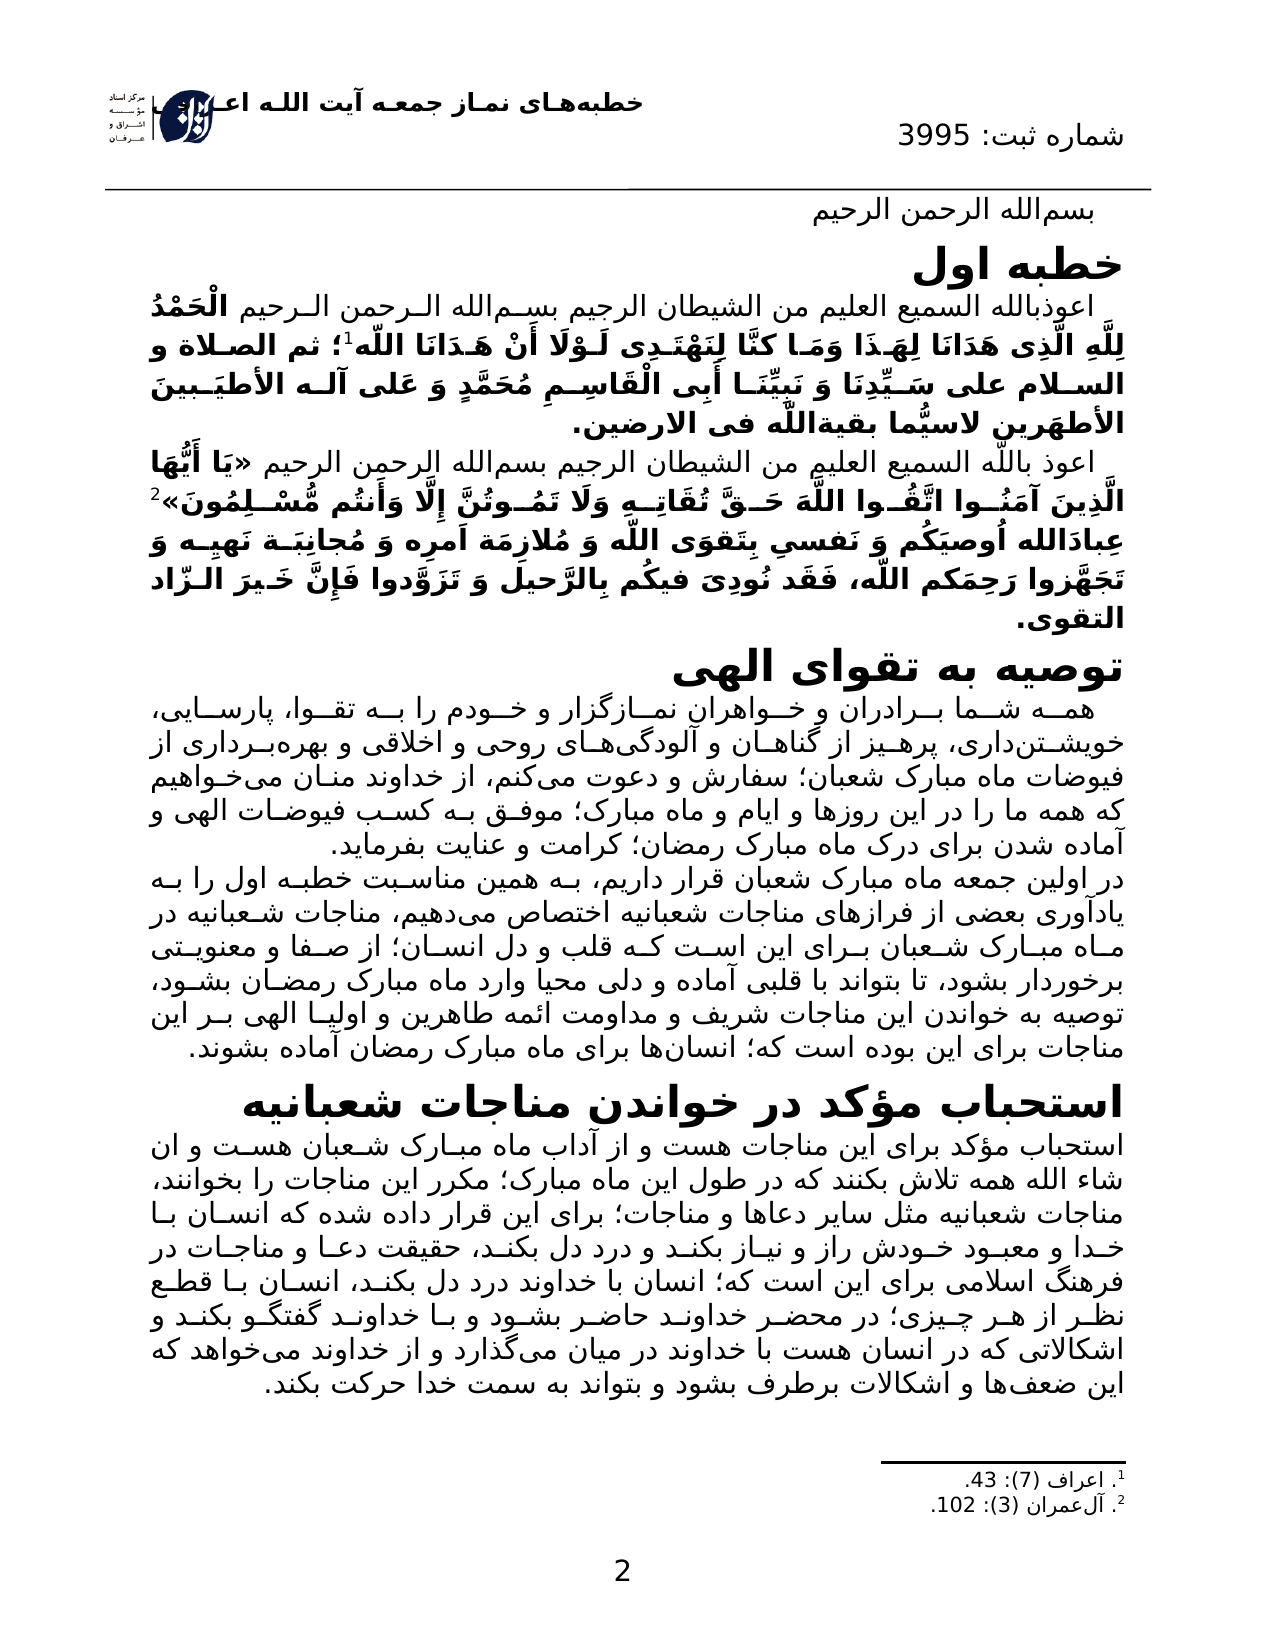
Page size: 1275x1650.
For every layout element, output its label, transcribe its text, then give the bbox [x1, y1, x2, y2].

text اعوذ باللّه السمیع العلیم من الشیطان الرجیم بسم‌الله الرحمن الرحیم «یَا أَیُّهَا الَّذِینَ آمَنُوا اتَّقُوا اللَّهَ حَقَّ تُقَاتِهِ وَلَا تَمُوتُنَّ إِلَّا وَأَنتُم مُّسْلِمُونَ» عِبادَالله اُوصیَکُم وَ نَفسیِ بِتَقوَی اللّه وَ مُلازِمَة اَمرِه وَ مُجانِبَة نَهیِه وَ تَجَهَّزوا رَحِمَکم اللّه، فَقَد نُودِیَ فیکُم بِالرَّحیل وَ تَزَوَّدوا فَإِنَّ خَیرَ الزّاد التقوی. [150, 446, 1125, 635]
text اعوذبالله السمیع العلیم من الشیطان الرجیم بسم‌الله الرحمن الرحیم الْحَمْدُ لِلَّهِ الَّذِی هَدَانَا لِهَذَا وَمَا کنَّا لِنَهْتَدِی لَوْلَا أَنْ هَدَانَا اللّه؛ ثم الصلاة و السلام علی سَیِّدِنَا وَ نَبِیِّنَا أَبِی الْقَاسِمِ مُحَمَّدٍ وَ عَلی آله الأطیَبینَ الأطهَرین لاسیُّما بقیة‌اللّه فی الارضین. [150, 290, 1125, 441]
text استحباب مؤکد برای این مناجات هست و از آداب ماه مبارک شعبان هست و ان شاء الله همه تلاش بکنند که در طول این ماه مبارک؛ مکرر این مناجات را بخوانند، مناجات شعبانیه مثل سایر دعاها و مناجات؛ برای این قرار داده شده که انسان با خدا و معبود خودش راز و نیاز بکند و درد دل بکند، حقیقت دعا و مناجات در فرهنگ اسلامی برای این است که؛ انسان با خداوند درد دل بکند، انسان با قطع نظر از هر چیزی؛ در محضر خداوند حاضر بشود و با خداوند گفتگو بکند و اشکالاتی که در انسان هست با خداوند در میان می‌گذارد و از خداوند می‌خواهد که این ضعف‌ها و اشکالات برطرف بشود و بتواند به سمت خدا حرکت بکند. [150, 1128, 1125, 1400]
subtitle استحباب مؤکد در خواندن مناجات شعبانیه [150, 1077, 1125, 1128]
text همه شما برادران و خواهران نمازگزار و خودم را به تقوا، پارسایی، خویشتن‌داری، پرهیز از گناهان و آلودگی‌های روحی و اخلاقی و بهره‌برداری از فیوضات ماه مبارک شعبان؛ سفارش و دعوت می‌کنم، از خداوند منان می‌خواهیم که همه ما را در این روزها و ایام و ماه مبارک؛ موفق به کسب فیوضات الهی و آماده شدن برای درک ماه مبارک رمضان؛ کرامت و عنایت بفرماید. [150, 691, 1125, 861]
text در اولین جمعه ماه مبارک شعبان قرار داریم، به همین مناسبت خطبه اول را به یادآوری بعضی از فرازهای مناجات شعبانیه اختصاص می‌دهیم، مناجات شعبانیه در ماه مبارک شعبان برای این است که قلب و دل انسان؛ از صفا و معنویتی برخوردار بشود، تا بتواند با قلبی آماده و دلی محیا وارد ماه مبارک رمضان بشود، توصیه به خواندن این مناجات شریف و مداومت ائمه طاهرین و اولیا الهی بر این مناجات برای این بوده است که؛ انسان‌ها برای ماه مبارک رمضان آماده بشوند. [150, 861, 1125, 1065]
subtitle توصیه به تقوای الهی [150, 640, 1125, 691]
picture [102, 86, 215, 146]
text بسم‌الله الرحمن الرحیم [150, 192, 1125, 226]
subtitle خطبه اول [150, 239, 1125, 290]
